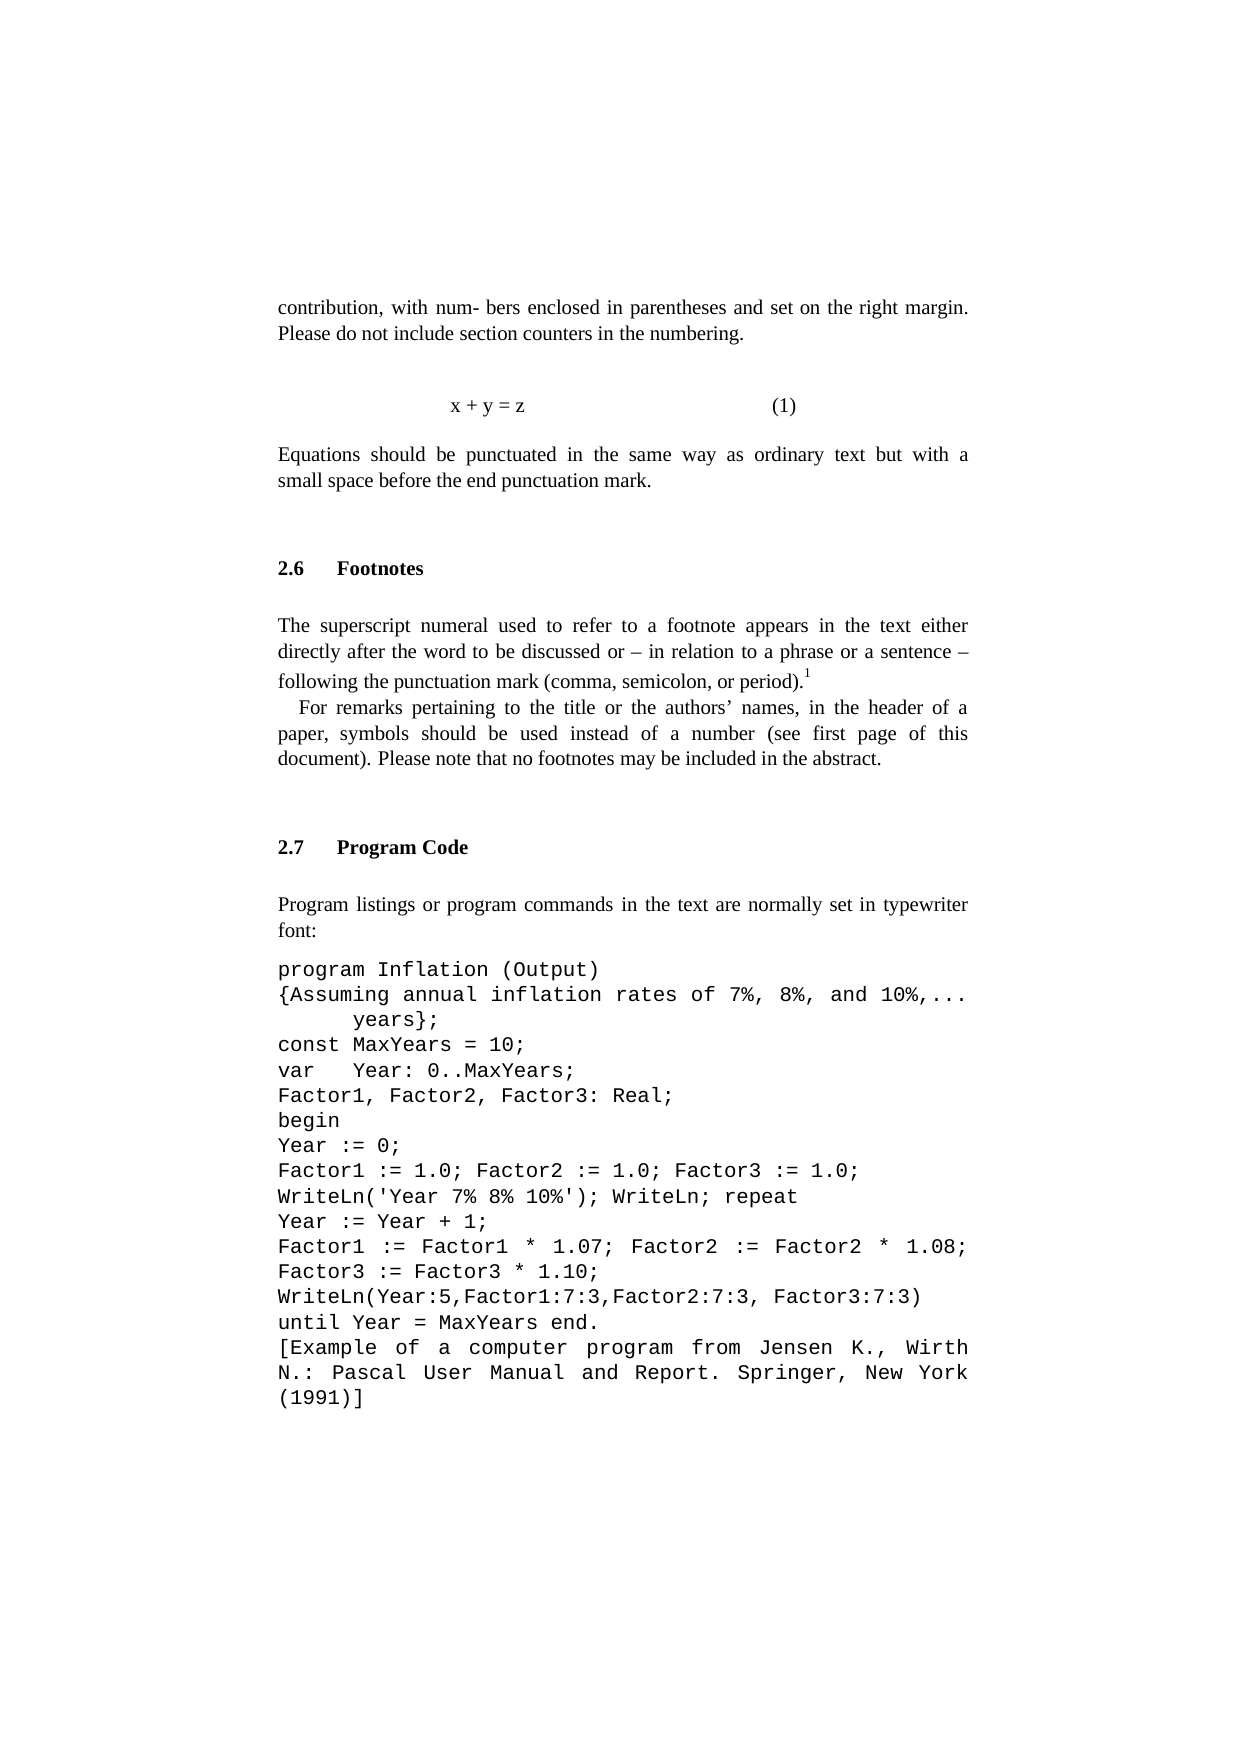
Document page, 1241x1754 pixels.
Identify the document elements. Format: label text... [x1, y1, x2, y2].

text {Assuming annual inflation rates of 7%, 8%, and 10%,... years}; [278, 984, 968, 1033]
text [278, 295, 968, 345]
text const MaxYears = 10; [278, 1034, 968, 1058]
subtitle Footnotes [278, 556, 968, 580]
text WriteLn(Year:5,Factor1:7:3,Factor2:7:3, Factor3:7:3) [278, 1286, 968, 1310]
text For remarks pertaining to the title or the authors’ names, in the header of a paper, symbols should be used instead of a number (see first page of this document). Please note that no footnotes may be included in the abstract. [278, 695, 968, 770]
text Factor1, Factor2, Factor3: Real; [278, 1085, 968, 1108]
text until Year = MaxYears end. [278, 1312, 968, 1335]
text Program listings or program commands in the text are normally set in typewriter font: [278, 892, 968, 942]
text program Inflation (Output) [278, 959, 968, 982]
text Year := 0; [278, 1135, 968, 1159]
text The superscript numeral used to refer to a footnote appears in the text either directly after the word to be discussed or – in relation to a phrase or a sentence – following the punctuation mark (comma, semicolon, or period).1 [278, 613, 968, 693]
subtitle Program Code [278, 834, 968, 859]
text [Example of a computer program from Jensen K., Wirth N.: Pascal User Manual and Report. Springer, New York (1991)] [278, 1337, 968, 1411]
text Equations should be punctuated in the same way as ordinary text but with a small space before the end punctuation mark. [278, 442, 968, 492]
text x + y = z (1) [278, 392, 968, 417]
text Factor1 := Factor1 * 1.07; Factor2 := Factor2 * 1.08; Factor3 := Factor3 * 1.10; [278, 1236, 968, 1285]
text WriteLn('Year 7% 8% 10%'); WriteLn; repeat [278, 1186, 968, 1209]
text begin [278, 1110, 968, 1134]
text Year := Year + 1; [278, 1211, 968, 1234]
text Factor1 := 1.0; Factor2 := 1.0; Factor3 := 1.0; [278, 1160, 968, 1184]
text var Year: 0..MaxYears; [278, 1059, 968, 1083]
